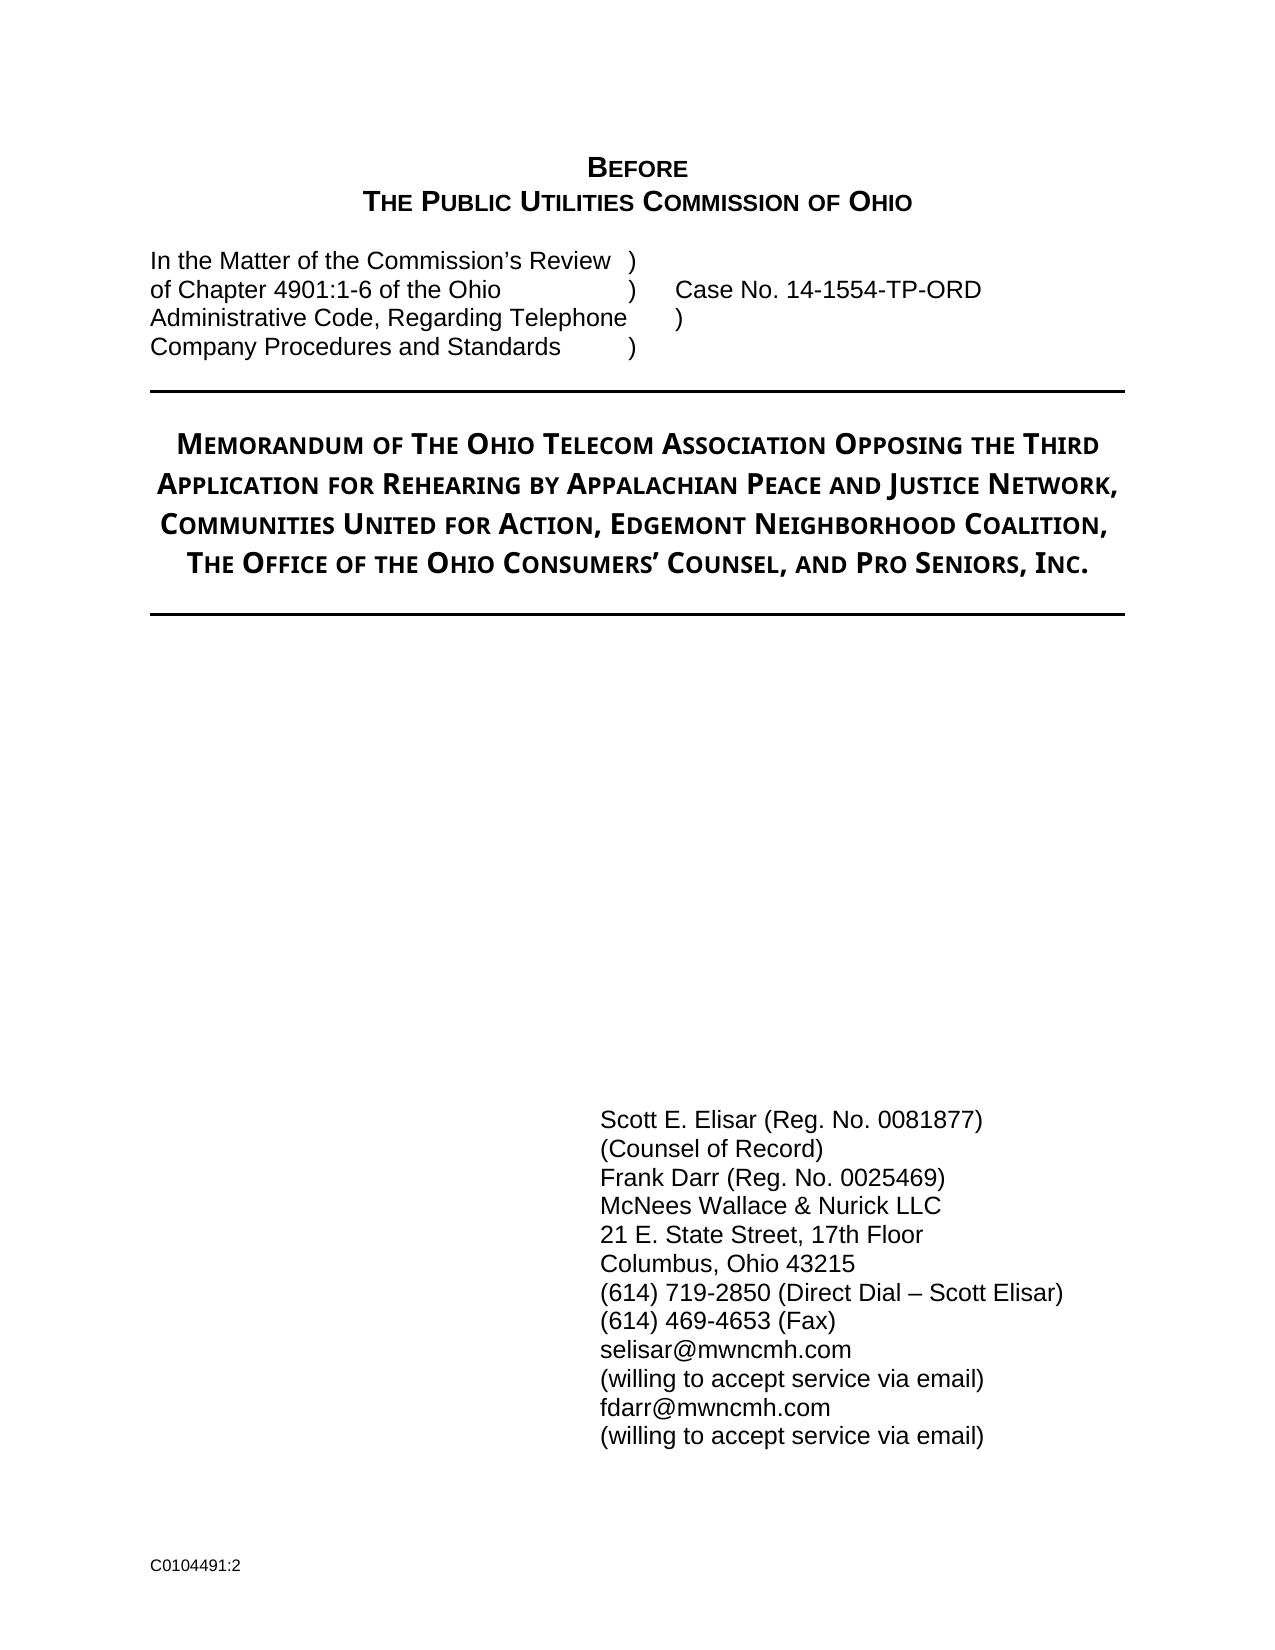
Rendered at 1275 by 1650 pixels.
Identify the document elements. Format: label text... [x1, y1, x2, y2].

text 21 E. State Street, 17th Floor [581, 1220, 1125, 1249]
text Administrative Code, Regarding Telephone ) [150, 303, 1125, 332]
text (Counsel of Record) [581, 1134, 1125, 1162]
text Frank Darr (Reg. No. 0025469) [581, 1162, 1125, 1191]
text (willing to accept service via email) [581, 1421, 1125, 1450]
text Memorandum of The Ohio Telecom Association Opposing the Third Application for Rehearing by Appalachian Peace and Justice Network, Communities United for Action, Edgemont Neighborhood Coalition, The Office of the Ohio Consumers’ Counsel, and Pro Seniors, Inc. [150, 423, 1125, 582]
text McNees Wallace & Nurick LLC [581, 1191, 1125, 1220]
text (614) 469-4653 (Fax) [581, 1306, 1125, 1335]
text Scott E. Elisar (Reg. No. 0081877) [581, 1105, 1125, 1134]
text In the Matter of the Commission’s Review ) [150, 246, 1125, 274]
text Columbus, Ohio 43215 [581, 1249, 1125, 1277]
text The Public Utilities Commission of Ohio [150, 183, 1125, 217]
text selisar@mwncmh.com [581, 1335, 1125, 1364]
text (614) 719-2850 (Direct Dial – Scott Elisar) [581, 1277, 1125, 1306]
text (willing to accept service via email) [581, 1364, 1125, 1392]
text of Chapter 4901:1-6 of the Ohio ) Case No. 14-1554-TP-ORD [150, 274, 1125, 303]
text Before [150, 150, 1125, 183]
text fdarr@mwncmh.com [581, 1392, 1125, 1421]
text Company Procedures and Standards ) [150, 332, 1125, 361]
